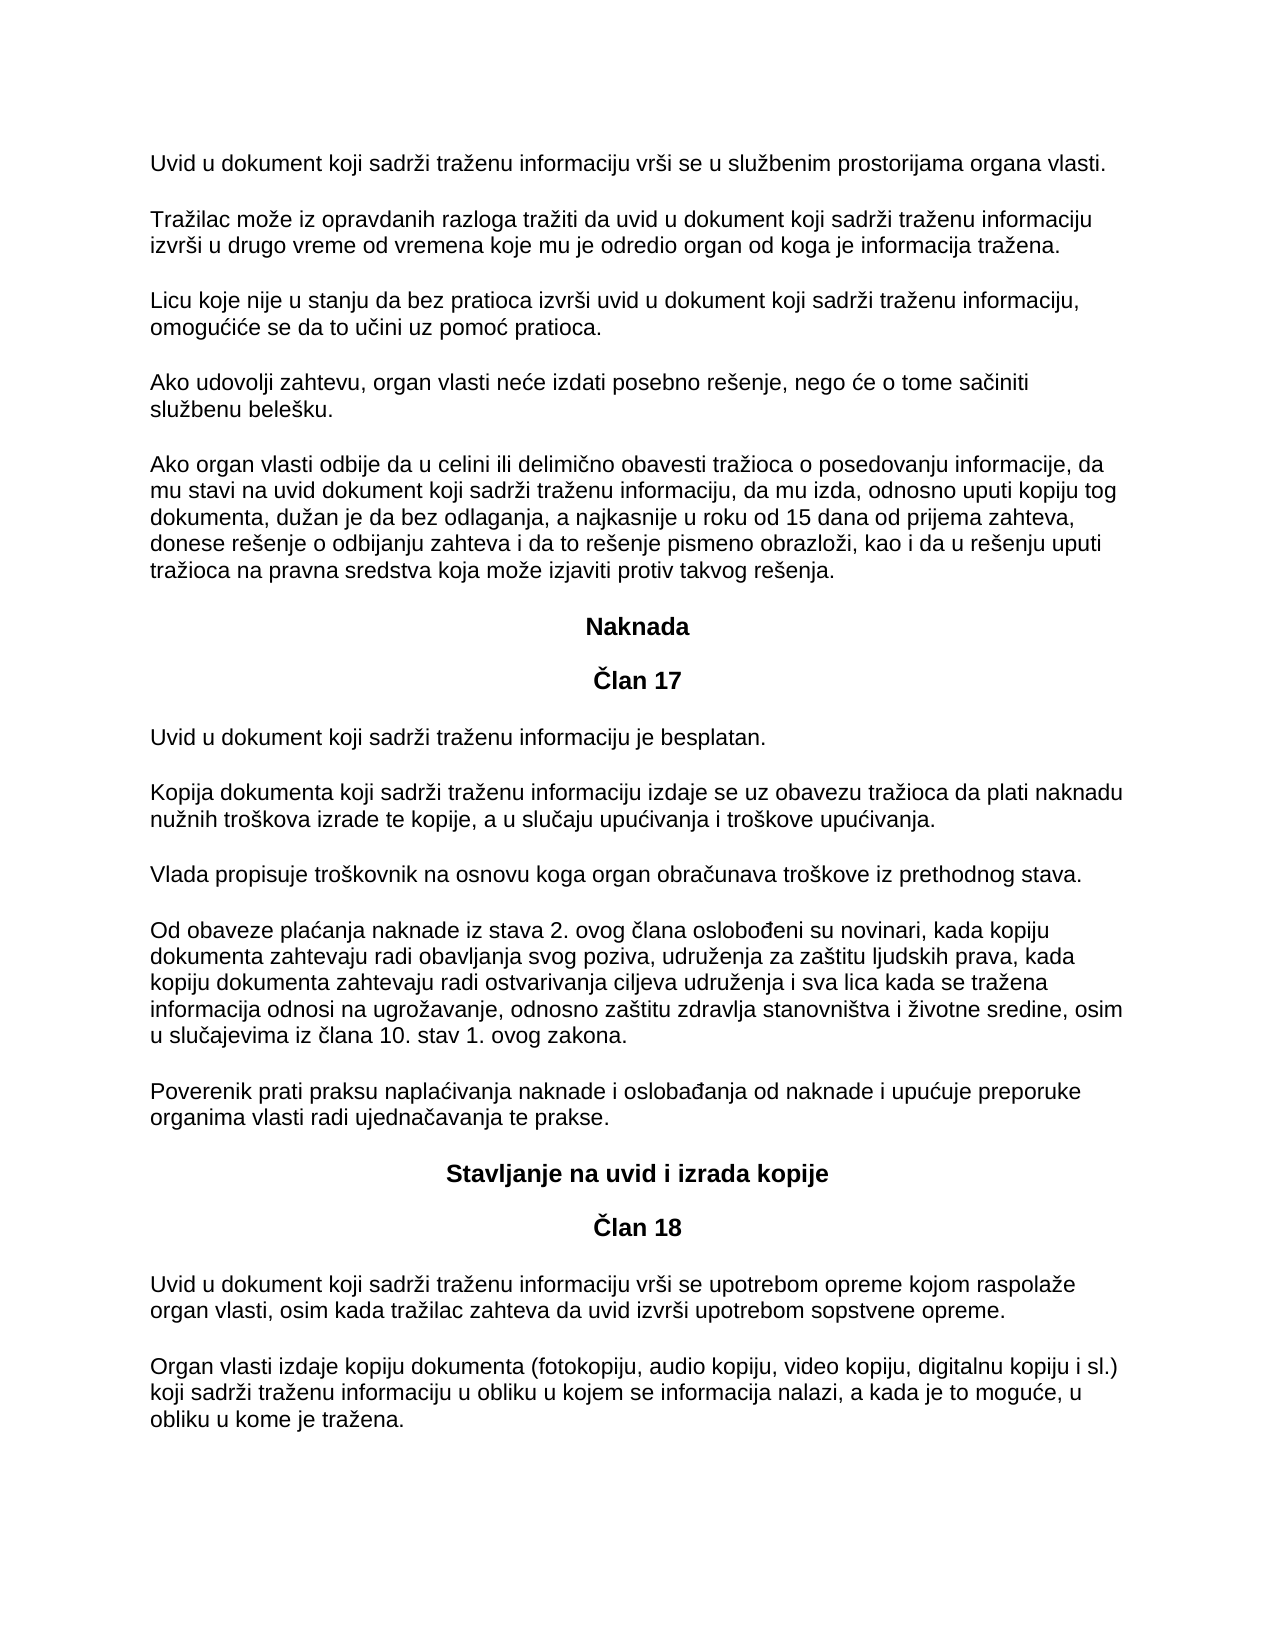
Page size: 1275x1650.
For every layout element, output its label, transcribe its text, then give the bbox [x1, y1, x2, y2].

text Uvid u dokument koji sadrži traženu informaciju vrši se upotrebom opreme kojom raspolaže organ vlasti, osim kada tražilac zahteva da uvid izvrši upotrebom sopstvene opreme. [150, 1271, 1125, 1324]
text Ako udovolji zahtevu, organ vlasti neće izdati posebno rešenje, nego će o tome sačiniti službenu belešku. [150, 369, 1125, 422]
text Uvid u dokument koji sadrži traženu informaciju je besplatan. [150, 724, 1125, 750]
text Tražilac može iz opravdanih razloga tražiti da uvid u dokument koji sadrži traženu informaciju izvrši u drugo vreme od vremena koje mu je odredio organ od koga je informacija tražena. [150, 206, 1125, 258]
text Ako organ vlasti odbije da u celini ili delimično obavesti tražioca o posedovanju informacije, da mu stavi na uvid dokument koji sadrži traženu informaciju, da mu izda, odnosno uputi kopiju tog dokumenta, dužan je da bez odlaganja, a najkasnije u roku od 15 dana od prijema zahteva, donese rešenje o odbijanju zahteva i da to rešenje pismeno obrazloži, kao i da u rešenju uputi tražioca na pravna sredstva koja može izjaviti protiv takvog rešenja. [150, 451, 1125, 583]
text Vlada propisuje troškovnik na osnovu koga organ obračunava troškove iz prethodnog stava. [150, 861, 1125, 887]
text Poverenik prati praksu naplaćivanja naknade i oslobađanja od naknade i upućuje preporuke organima vlasti radi ujednačavanja te prakse. [150, 1078, 1125, 1130]
text Licu koje nije u stanju da bez pratioca izvrši uvid u dokument koji sadrži traženu informaciju, omogućiće se da to učini uz pomoć pratioca. [150, 287, 1125, 340]
text Od obaveze plaćanja naknade iz stava 2. ovog člana oslobođeni su novinari, kada kopiju dokumenta zahtevaju radi obavljanja svog poziva, udruženja za zaštitu ljudskih prava, kada kopiju dokumenta zahtevaju radi ostvarivanja ciljeva udruženja i sva lica kada se tražena informacija odnosi na ugrožavanje, odnosno zaštitu zdravlja stanovništva i životne sredine, osim u slučajevima iz člana 10. stav 1. ovog zakona. [150, 917, 1125, 1048]
text Član 18 [150, 1213, 1125, 1242]
text Član 17 [150, 666, 1125, 694]
text Naknada [150, 612, 1125, 641]
text Kopija dokumenta koji sadrži traženu informaciju izdaje se uz obavezu tražioca da plati naknadu nužnih troškova izrade te kopije, a u slučaju upućivanja i troškove upućivanja. [150, 779, 1125, 832]
text Uvid u dokument koji sadrži traženu informaciju vrši se u službenim prostorijama organa vlasti. [150, 150, 1125, 176]
text Organ vlasti izdaje kopiju dokumenta (fotokopiju, audio kopiju, video kopiju, digitalnu kopiju i sl.) koji sadrži traženu informaciju u obliku u kojem se informacija nalazi, a kada je to moguće, u obliku u kome je tražena. [150, 1353, 1125, 1432]
text Stavljanje na uvid i izrada kopije [150, 1159, 1125, 1188]
